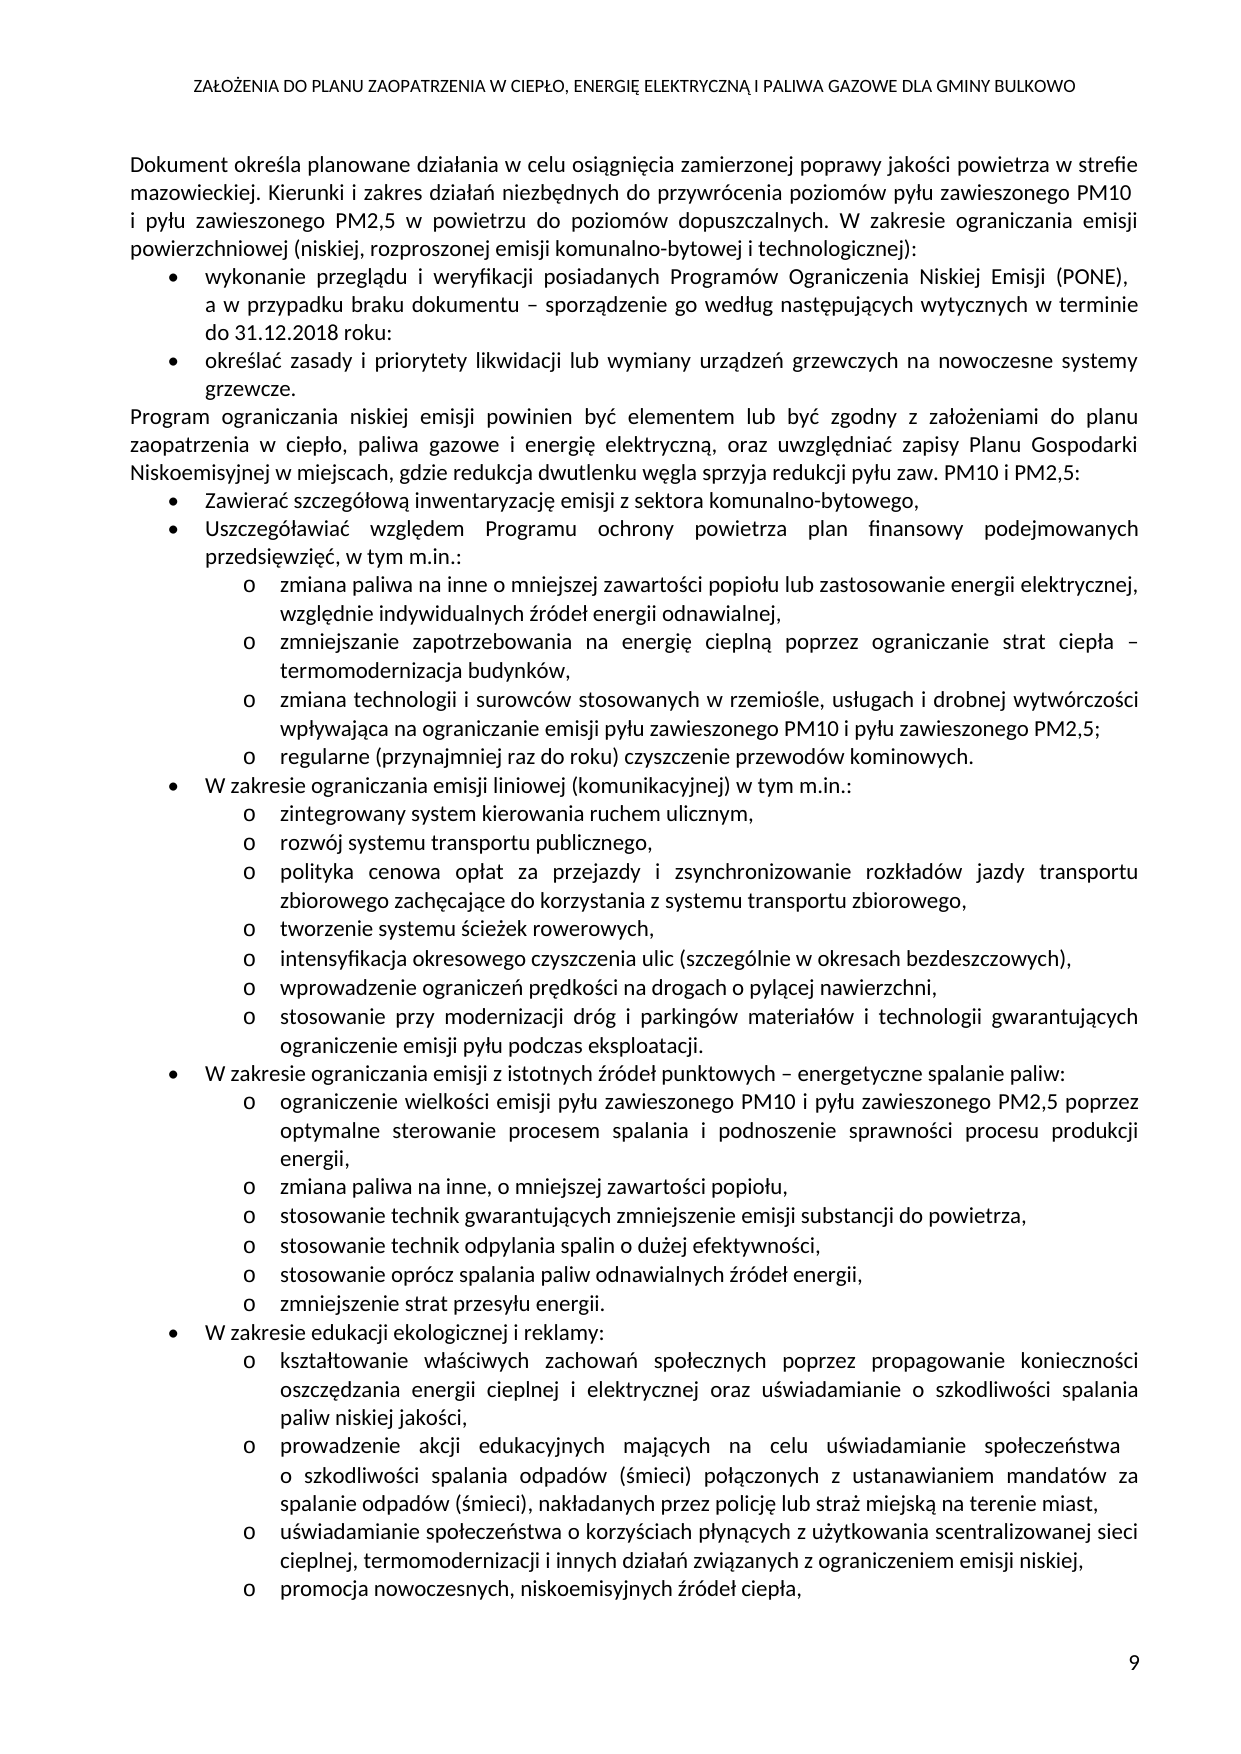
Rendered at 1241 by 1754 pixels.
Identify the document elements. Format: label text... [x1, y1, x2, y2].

list W zakresie edukacji ekologicznej i reklamy: [167, 1318, 1140, 1346]
list Uszczegóławiać względem Programu ochrony powietrza plan finansowy podejmowanych przedsięwzięć, w tym m.in.: [167, 514, 1140, 570]
list zmniejszanie zapotrzebowania na energię cieplną poprzez ograniczanie strat ciepła – termomodernizacja budynków, [242, 627, 1140, 685]
list stosowanie przy modernizacji dróg i parkingów materiałów i technologii gwarantujących ograniczenie emisji pyłu podczas eksploatacji. [242, 1002, 1140, 1059]
list ograniczenie wielkości emisji pyłu zawieszonego PM10 i pyłu zawieszonego PM2,5 poprzez optymalne sterowanie procesem spalania i podnoszenie sprawności procesu produkcji energii, [242, 1087, 1140, 1172]
list stosowanie technik odpylania spalin o dużej efektywności, [242, 1231, 1140, 1260]
list Zawierać szczegółową inwentaryzację emisji z sektora komunalno-bytowego, [167, 486, 1140, 514]
list polityka cenowa opłat za przejazdy i zsynchronizowanie rozkładów jazdy transportu zbiorowego zachęcające do korzystania z systemu transportu zbiorowego, [242, 857, 1140, 914]
list zmiana paliwa na inne o mniejszej zawartości popiołu lub zastosowanie energii elektrycznej, względnie indywidualnych źródeł energii odnawialnej, [242, 570, 1140, 627]
list wykonanie przeglądu i weryfikacji posiadanych Programów Ograniczenia Niskiej Emisji (PONE), a w przypadku braku dokumentu – sporządzenie go według następujących wytycznych w terminie do 31.12.2018 roku: [167, 262, 1140, 346]
list intensyfikacja okresowego czyszczenia ulic (szczególnie w okresach bezdeszczowych), [242, 944, 1140, 973]
list W zakresie ograniczania emisji liniowej (komunikacyjnej) w tym m.in.: [167, 771, 1140, 799]
list prowadzenie akcji edukacyjnych mających na celu uświadamianie społeczeństwa o szkodliwości spalania odpadów (śmieci) połączonych z ustanawianiem mandatów za spalanie odpadów (śmieci), nakładanych przez policję lub straż miejską na terenie miast, [242, 1432, 1140, 1517]
list zmniejszenie strat przesyłu energii. [242, 1289, 1140, 1318]
list zintegrowany system kierowania ruchem ulicznym, [242, 799, 1140, 828]
list stosowanie technik gwarantujących zmniejszenie emisji substancji do powietrza, [242, 1202, 1140, 1231]
list zmiana technologii i surowców stosowanych w rzemiośle, usługach i drobnej wytwórczości wpływająca na ograniczanie emisji pyłu zawieszonego PM10 i pyłu zawieszonego PM2,5; [242, 685, 1140, 742]
list uświadamianie społeczeństwa o korzyściach płynących z użytkowania scentralizowanej sieci cieplnej, termomodernizacji i innych działań związanych z ograniczeniem emisji niskiej, [242, 1517, 1140, 1574]
list stosowanie oprócz spalania paliw odnawialnych źródeł energii, [242, 1260, 1140, 1289]
list zmiana paliwa na inne, o mniejszej zawartości popiołu, [242, 1172, 1140, 1202]
list wprowadzenie ograniczeń prędkości na drogach o pylącej nawierzchni, [242, 973, 1140, 1002]
list W zakresie ograniczania emisji z istotnych źródeł punktowych – energetyczne spalanie paliw: [167, 1059, 1140, 1087]
list regularne (przynajmniej raz do roku) czyszczenie przewodów kominowych. [242, 742, 1140, 771]
list tworzenie systemu ścieżek rowerowych, [242, 914, 1140, 944]
list rozwój systemu transportu publicznego, [242, 828, 1140, 857]
list kształtowanie właściwych zachowań społecznych poprzez propagowanie konieczności oszczędzania energii cieplnej i elektrycznej oraz uświadamianie o szkodliwości spalania paliw niskiej jakości, [242, 1346, 1140, 1432]
list określać zasady i priorytety likwidacji lub wymiany urządzeń grzewczych na nowoczesne systemy grzewcze. [167, 346, 1140, 402]
text Dokument określa planowane działania w celu osiągnięcia zamierzonej poprawy jakości powietrza w strefie mazowieckiej. Kierunki i zakres działań niezbędnych do przywrócenia poziomów pyłu zawieszonego PM10 i pyłu zawieszonego PM2,5 w powietrzu do poziomów dopuszczalnych. W zakresie ograniczania emisji powierzchniowej (niskiej, rozproszonej emisji komunalno-bytowej i technologicznej): [130, 150, 1140, 262]
text Program ograniczania niskiej emisji powinien być elementem lub być zgodny z założeniami do planu zaopatrzenia w ciepło, paliwa gazowe i energię elektryczną, oraz uwzględniać zapisy Planu Gospodarki Niskoemisyjnej w miejscach, gdzie redukcja dwutlenku węgla sprzyja redukcji pyłu zaw. PM10 i PM2,5: [130, 402, 1140, 486]
list promocja nowoczesnych, niskoemisyjnych źródeł ciepła, [242, 1574, 1140, 1603]
